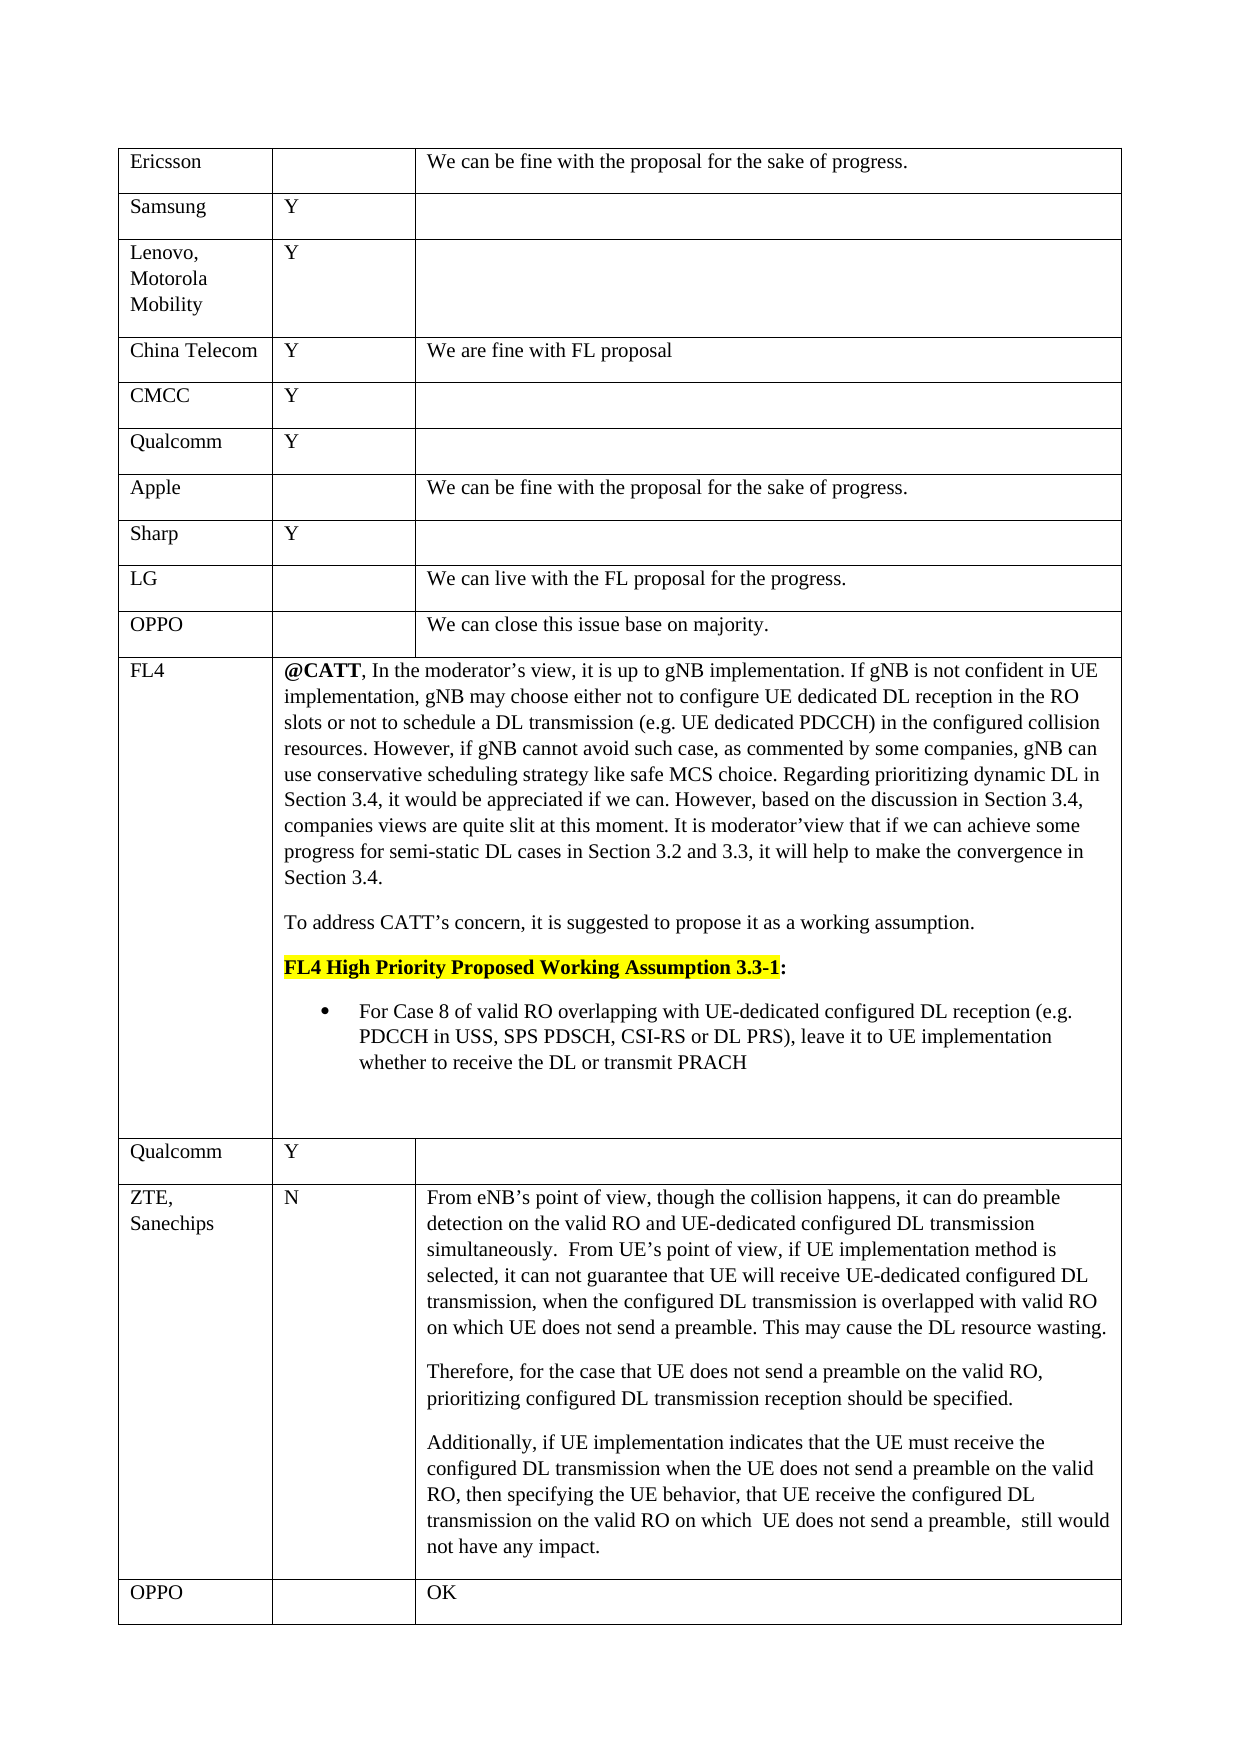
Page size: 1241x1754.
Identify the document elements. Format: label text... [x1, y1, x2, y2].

table_cell We are fine with FL proposal [416, 338, 1121, 382]
table_cell Y [273, 521, 415, 565]
table_cell Y [273, 194, 415, 239]
table_cell [416, 240, 1121, 337]
table_cell Qualcomm [119, 429, 272, 474]
table_cell Y [273, 1139, 415, 1184]
table_cell CMCC [119, 383, 272, 428]
table_cell Lenovo, Motorola Mobility [119, 240, 272, 337]
table_cell [416, 1139, 1121, 1184]
table_cell We can live with the FL proposal for the progress. [416, 566, 1121, 611]
table_cell OK [416, 1580, 1121, 1624]
table_cell Y [273, 240, 415, 337]
table_cell [416, 521, 1121, 565]
table_cell Samsung [119, 194, 272, 239]
table_cell [416, 429, 1121, 474]
table_cell [273, 1580, 415, 1624]
table_cell FL4 [119, 658, 272, 1138]
table_cell Ericsson [119, 149, 272, 193]
table_cell N [273, 1185, 415, 1578]
table_cell We can be fine with the proposal for the sake of progress. [416, 475, 1121, 519]
table_cell [273, 566, 415, 611]
table_cell Qualcomm [119, 1139, 272, 1184]
table_cell [273, 149, 415, 193]
table_cell OPPO [119, 1580, 272, 1624]
table_cell [416, 383, 1121, 428]
table_cell Apple [119, 475, 272, 519]
table_cell [273, 612, 415, 657]
table_cell We can close this issue base on majority. [416, 612, 1121, 657]
table_cell Y [273, 429, 415, 474]
table_cell ZTE, Sanechips [119, 1185, 272, 1578]
table_cell LG [119, 566, 272, 611]
table_cell OPPO [119, 612, 272, 657]
table_cell Sharp [119, 521, 272, 565]
table_cell China Telecom [119, 338, 272, 382]
table_cell [416, 194, 1121, 239]
table_cell We can be fine with the proposal for the sake of progress. [416, 149, 1121, 193]
table_cell @CATT, In the moderator’s view, it is up to gNB implementation. If gNB is not confident in UE implementation, gNB may choose either not to configure UE dedicated DL reception in the RO slots or not to schedule a DL transmission (e.g. UE dedicated PDCCH) in the configured collision resources. However, if gNB cannot avoid such case, as commented by some companies, gNB can use conservative scheduling strategy like safe MCS choice. Regarding prioritizing dynamic DL in Section 3.4, it would be appreciated if we can. However, based on the discussion in Section 3.4, companies views are quite slit at this moment. It is moderator’view that if we can achieve some progress for semi-static DL cases in Section 3.2 and 3.3, it will help to make the convergence in Section 3.4. To address CATT’s concern, it is suggested to propose it as a working assumption. FL4 High Priority Proposed Working Assumption 3.3-1: For Case 8 of valid RO overlapping with UE-dedicated configured DL reception (e.g. PDCCH in USS, SPS PDSCH, CSI-RS or DL PRS), leave it to UE implementation whether to receive the DL or transmit PRACH [273, 658, 1121, 1138]
table_cell [273, 475, 415, 519]
table_cell Y [273, 383, 415, 428]
table_cell Y [273, 338, 415, 382]
table_cell From eNB’s point of view, though the collision happens, it can do preamble detection on the valid RO and UE-dedicated configured DL transmission simultaneously. From UE’s point of view, if UE implementation method is selected, it can not guarantee that UE will receive UE-dedicated configured DL transmission, when the configured DL transmission is overlapped with valid RO on which UE does not send a preamble. This may cause the DL resource wasting. Therefore, for the case that UE does not send a preamble on the valid RO, prioritizing configured DL transmission reception should be specified. Additionally, if UE implementation indicates that the UE must receive the configured DL transmission when the UE does not send a preamble on the valid RO, then specifying the UE behavior, that UE receive the configured DL transmission on the valid RO on which UE does not send a preamble, still would not have any impact. [416, 1185, 1121, 1578]
